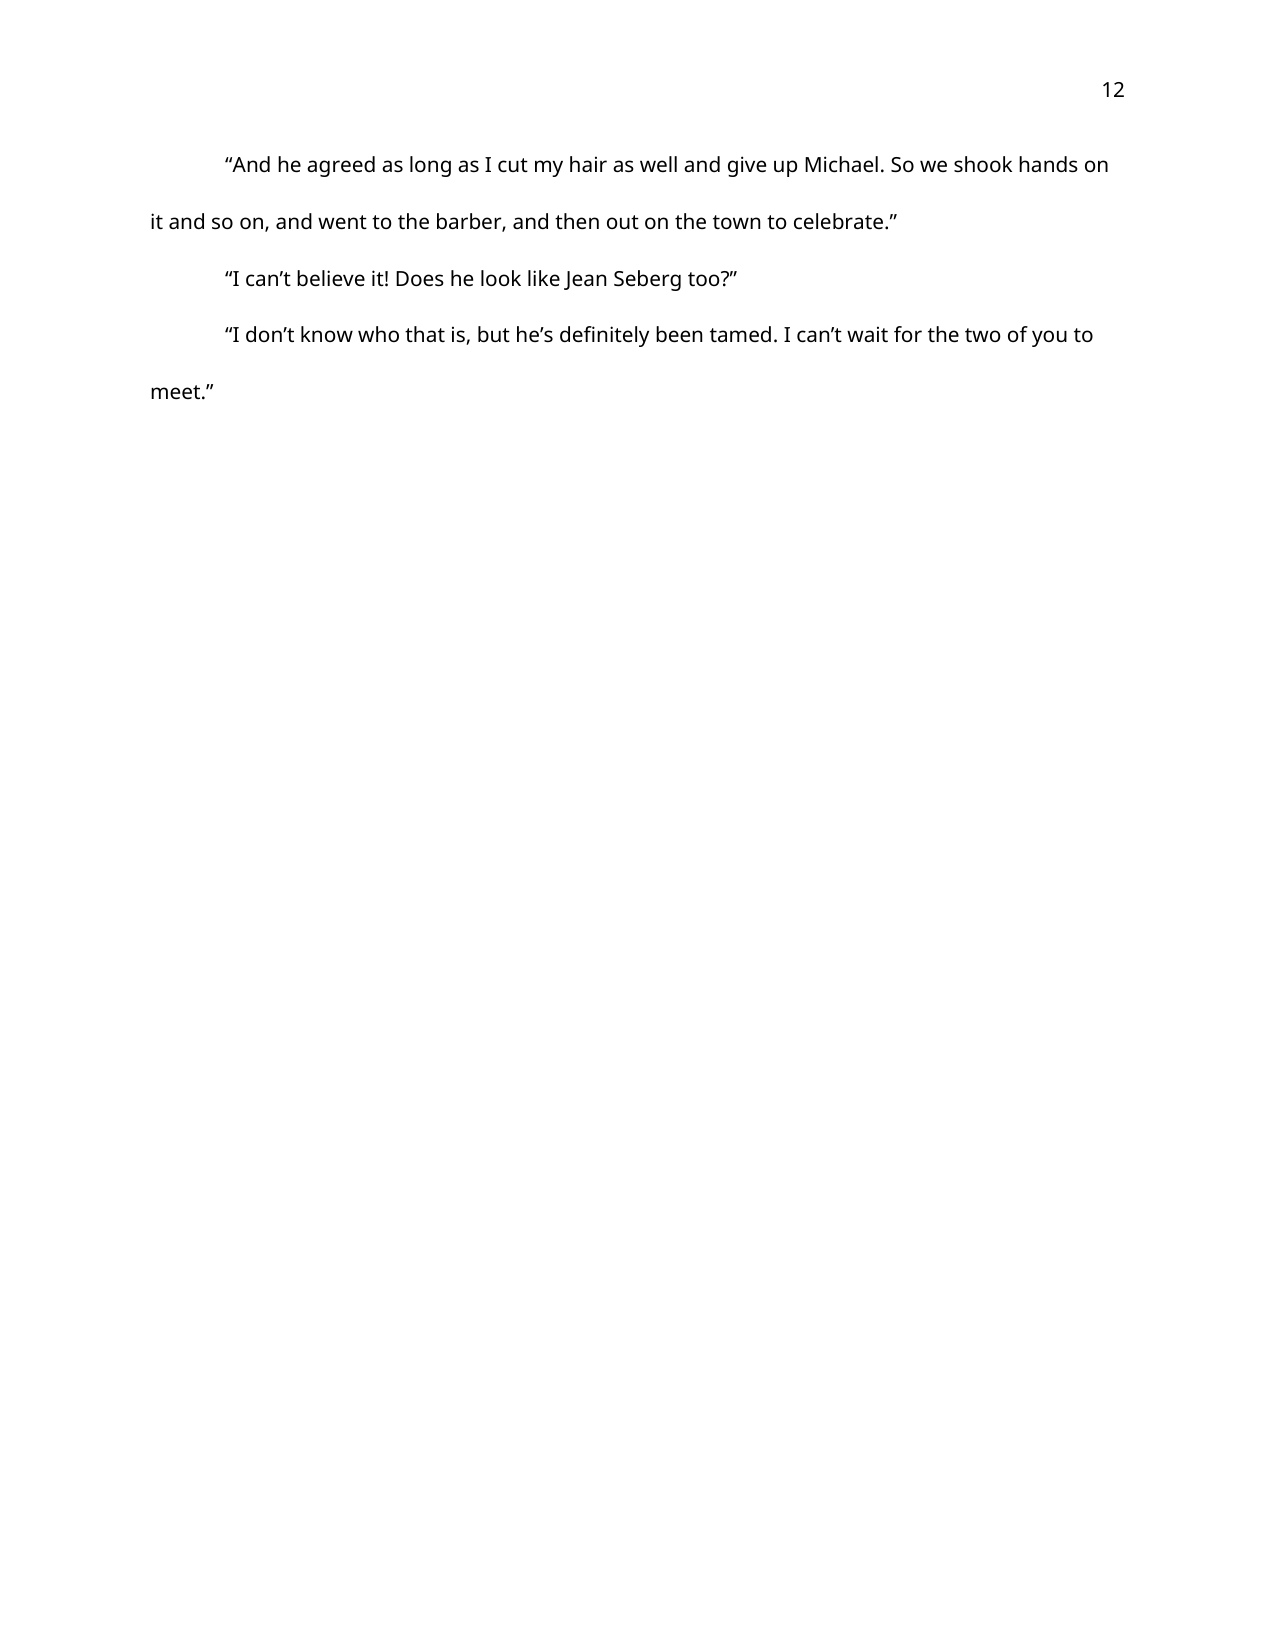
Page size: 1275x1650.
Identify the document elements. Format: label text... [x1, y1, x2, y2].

text “I can’t believe it! Does he look like Jean Seberg too?” [150, 264, 1125, 292]
text “I don’t know who that is, but he’s definitely been tamed. I can’t wait for the two of you to meet.” [150, 321, 1125, 406]
text “And he agreed as long as I cut my hair as well and give up Michael. So we shook hands on it and so on, and went to the barber, and then out on the town to celebrate.” [150, 150, 1125, 235]
